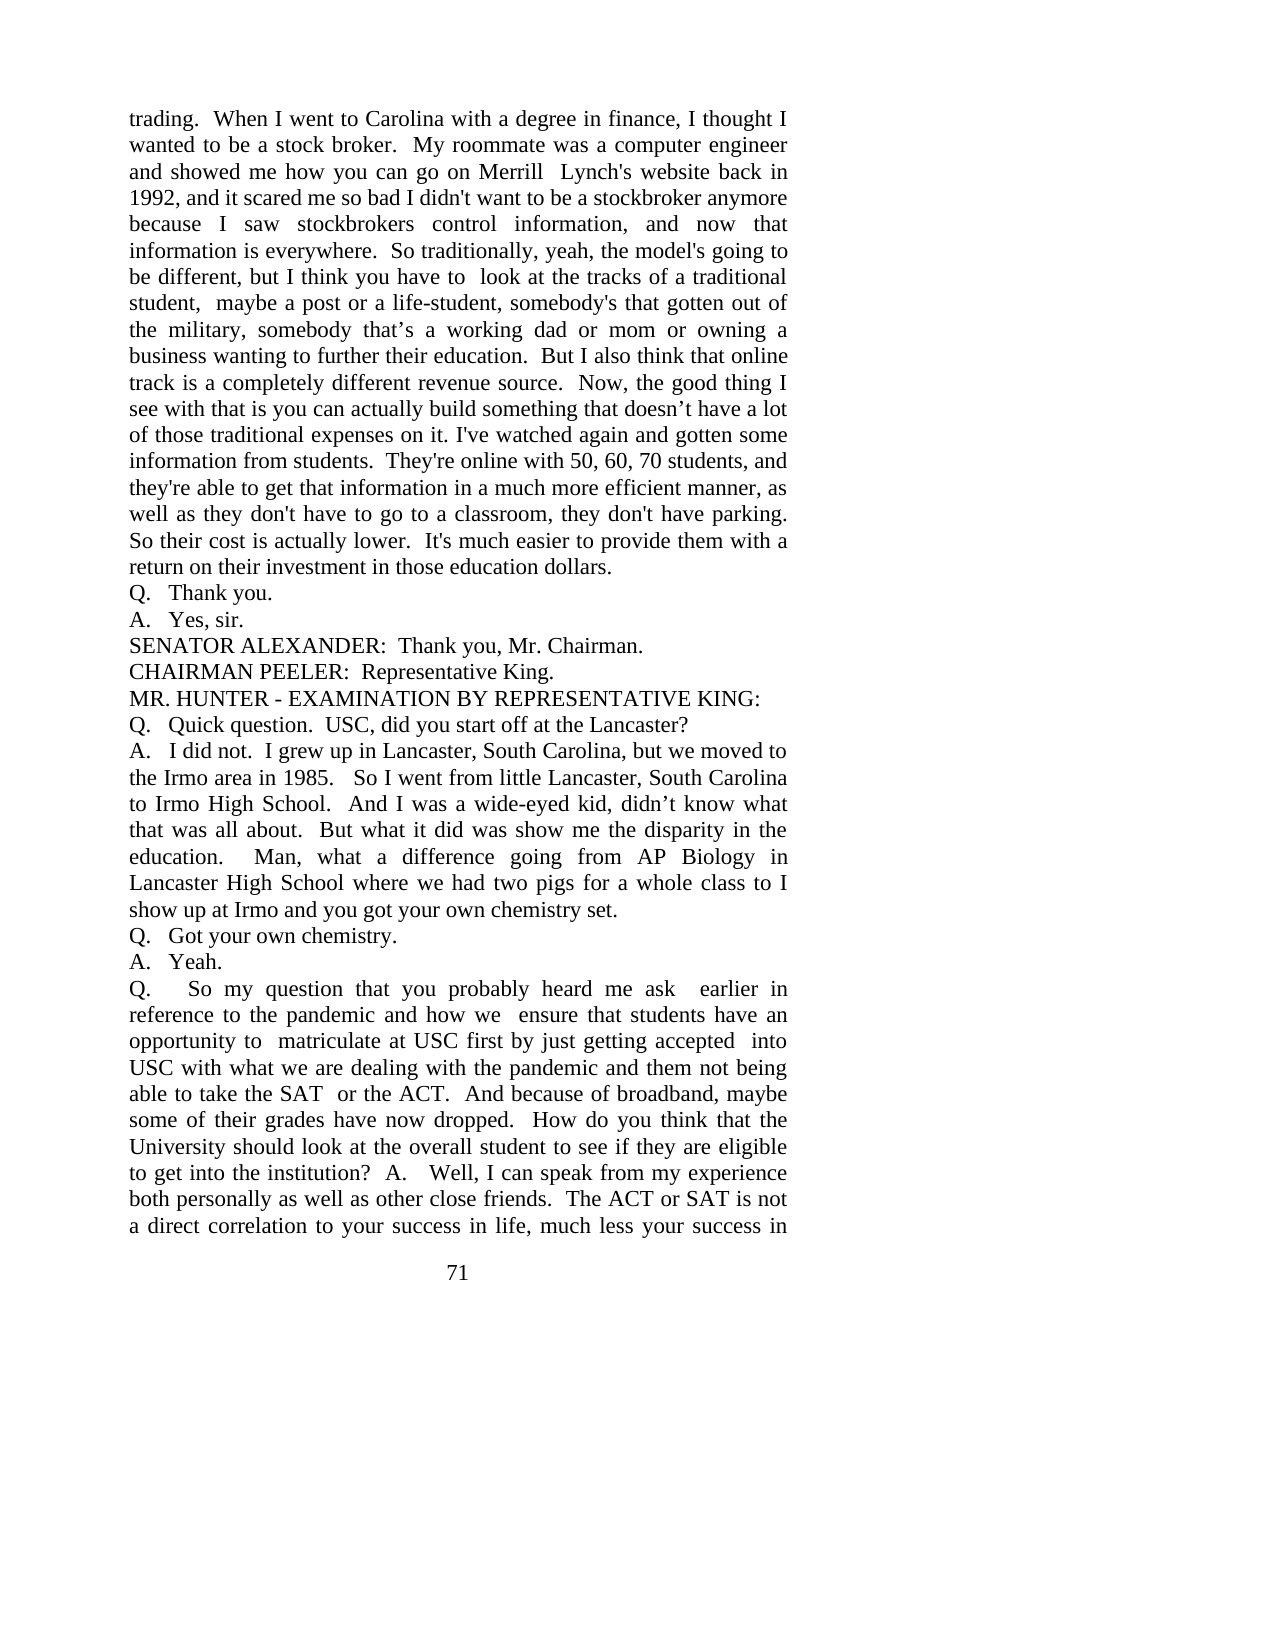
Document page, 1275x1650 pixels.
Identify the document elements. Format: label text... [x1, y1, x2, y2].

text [129, 105, 789, 579]
text A. Yeah. [129, 948, 789, 975]
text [129, 975, 789, 1238]
text MR. HUNTER - EXAMINATION BY REPRESENTATIVE KING: [129, 685, 789, 711]
text Q. Got your own chemistry. [129, 922, 789, 948]
text SENATOR ALEXANDER: Thank you, Mr. Chairman. [129, 632, 789, 658]
text Q. Quick question. USC, did you start off at the Lancaster? [129, 711, 789, 737]
text A. Yes, sir. [129, 606, 789, 632]
text A. I did not. I grew up in Lancaster, South Carolina, but we moved to the Irmo area in 1985. So I went from little Lancaster, South Carolina to Irmo High School. And I was a wide-eyed kid, didn’t know what that was all about. But what it did was show me the disparity in the education. Man, what a difference going from AP Biology in Lancaster High School where we had two pigs for a whole class to I show up at Irmo and you got your own chemistry set. [129, 737, 789, 922]
text Q. Thank you. [129, 579, 789, 606]
text CHAIRMAN PEELER: Representative King. [129, 658, 789, 685]
